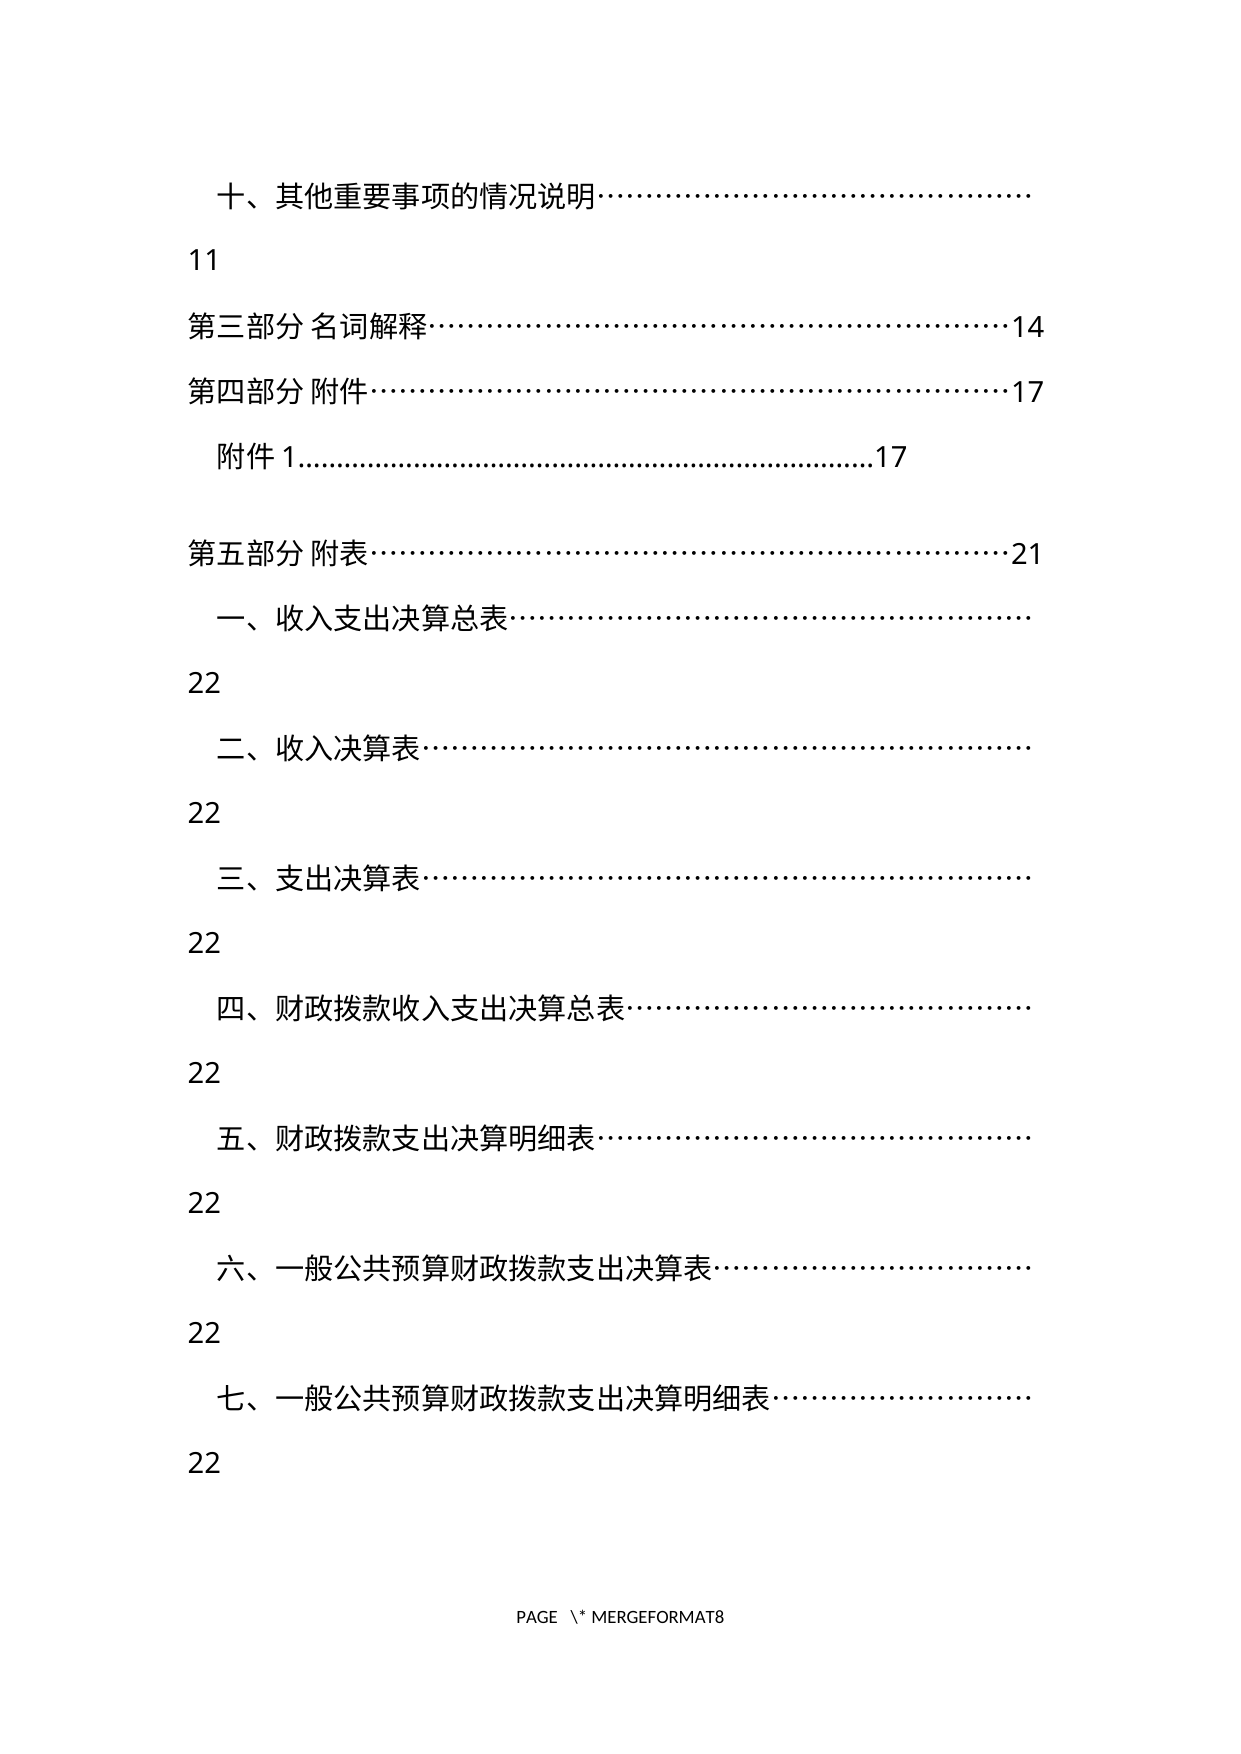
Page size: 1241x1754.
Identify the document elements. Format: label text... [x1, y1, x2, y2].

text 五、财政拨款支出决算明细表………………………………………22 [187, 1104, 1053, 1234]
text 三、支出决算表………………………………………………………22 [187, 844, 1053, 974]
text 四、财政拨款收入支出决算总表……………………………………22 [187, 974, 1053, 1104]
text 附件1…………………………………………………………………17 [187, 422, 1053, 487]
text 第五部分 附表…………………………………………………………21 [187, 519, 1053, 584]
text 二、收入决算表………………………………………………………22 [187, 714, 1053, 844]
text 第三部分 名词解释……………………………………………………14 [187, 292, 1053, 357]
text 七、一般公共预算财政拨款支出决算明细表………………………22 [187, 1364, 1053, 1494]
text 六、一般公共预算财政拨款支出决算表……………………………22 [187, 1234, 1053, 1364]
text 第四部分 附件…………………………………………………………17 [187, 357, 1053, 422]
text 一、收入支出决算总表………………………………………………22 [187, 584, 1053, 714]
text 十、其他重要事项的情况说明………………………………………11 [187, 162, 1053, 292]
